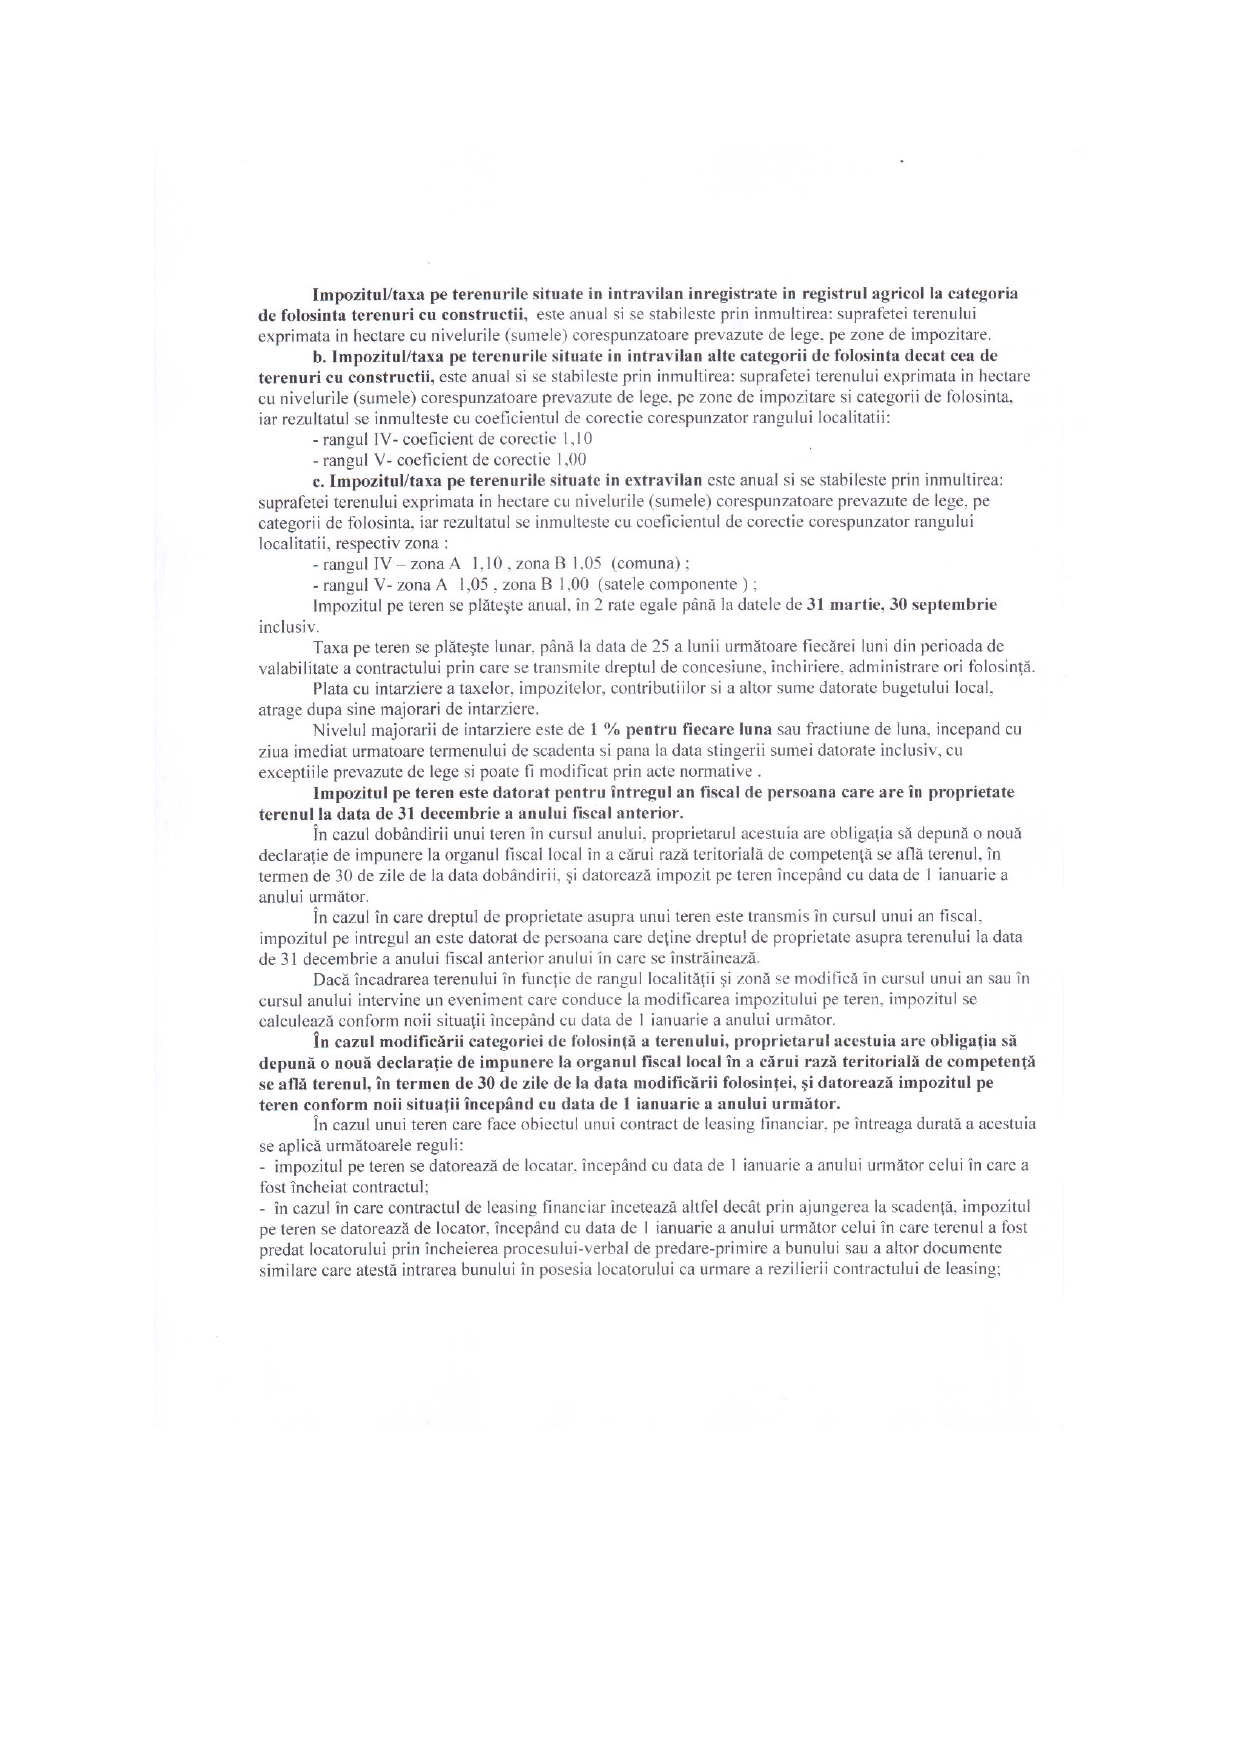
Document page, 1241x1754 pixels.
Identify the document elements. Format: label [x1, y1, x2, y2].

picture [147, 147, 1093, 1448]
